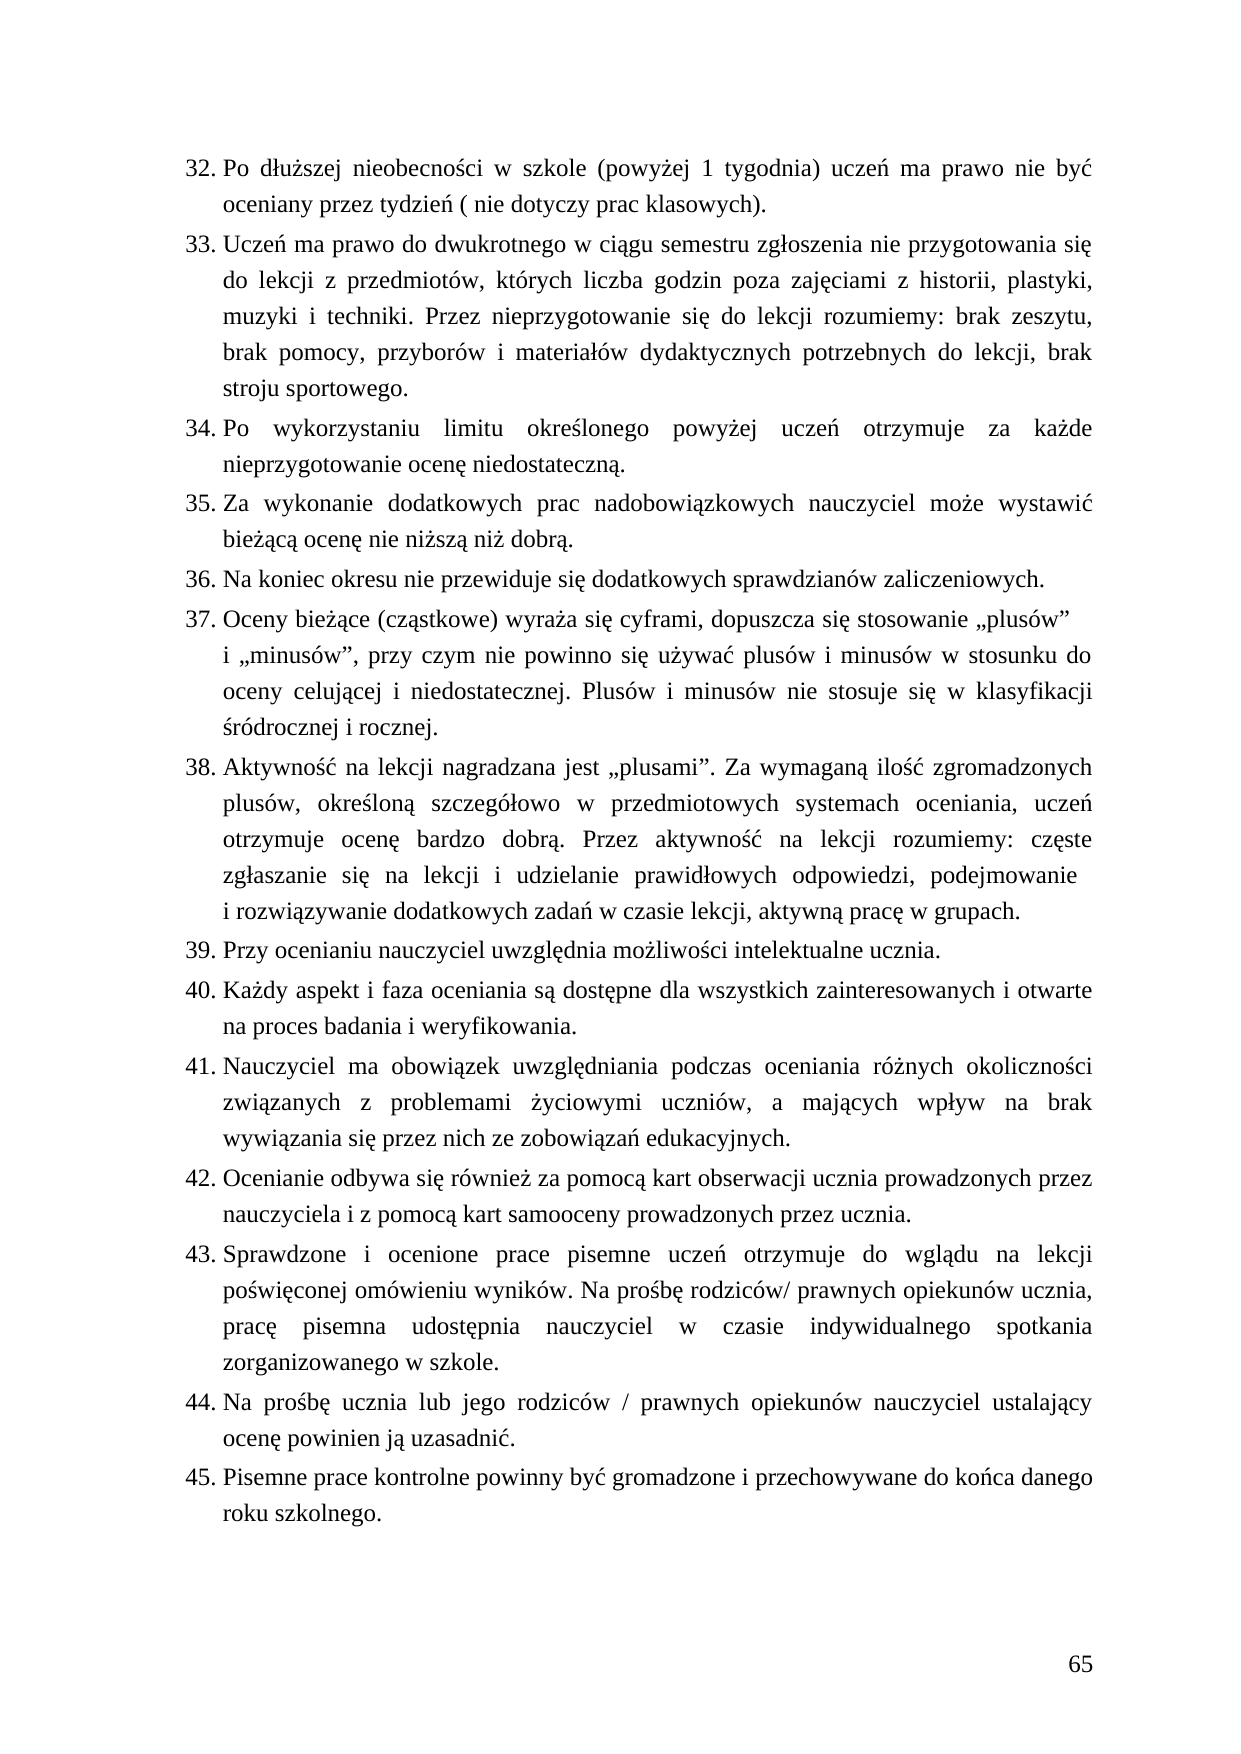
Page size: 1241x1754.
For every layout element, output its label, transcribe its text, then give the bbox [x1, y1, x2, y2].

list Po wykorzystaniu limitu określonego powyżej uczeń otrzymuje za każde nieprzygotowanie ocenę niedostateczną. [185, 413, 1093, 477]
list Nauczyciel ma obowiązek uwzględniania podczas oceniania różnych okoliczności związanych z problemami życiowymi uczniów, a mających wpływ na brak wywiązania się przez nich ze zobowiązań edukacyjnych. [185, 1051, 1093, 1152]
list Uczeń ma prawo do dwukrotnego w ciągu semestru zgłoszenia nie przygotowania się do lekcji z przedmiotów, których liczba godzin poza zajęciami z historii, plastyki, muzyki i techniki. Przez nieprzygotowanie się do lekcji rozumiemy: brak zeszytu, brak pomocy, przyborów i materiałów dydaktycznych potrzebnych do lekcji, brak stroju sportowego. [185, 229, 1093, 402]
list Sprawdzone i ocenione prace pisemne uczeń otrzymuje do wglądu na lekcji poświęconej omówieniu wyników. Na prośbę rodziców/ prawnych opiekunów ucznia, pracę pisemna udostępnia nauczyciel w czasie indywidualnego spotkania zorganizowanego w szkole. [185, 1239, 1093, 1376]
list Aktywność na lekcji nagradzana jest „plusami”. Za wymaganą ilość zgromadzonych plusów, określoną szczegółowo w przedmiotowych systemach oceniania, uczeń otrzymuje ocenę bardzo dobrą. Przez aktywność na lekcji rozumiemy: częste zgłaszanie się na lekcji i udzielanie prawidłowych odpowiedzi, podejmowanie i rozwiązywanie dodatkowych zadań w czasie lekcji, aktywną pracę w grupach. [185, 752, 1093, 924]
list Po dłuższej nieobecności w szkole (powyżej 1 tygodnia) uczeń ma prawo nie być oceniany przez tydzień ( nie dotyczy prac klasowych). [185, 153, 1093, 218]
list Oceny bieżące (cząstkowe) wyraża się cyframi, dopuszcza się stosowanie „plusów” i „minusów”, przy czym nie powinno się używać plusów i minusów w stosunku do oceny celującej i niedostatecznej. Plusów i minusów nie stosuje się w klasyfikacji śródrocznej i rocznej. [185, 604, 1093, 741]
list Za wykonanie dodatkowych prac nadobowiązkowych nauczyciel może wystawić bieżącą ocenę nie niższą niż dobrą. [185, 488, 1093, 553]
list Przy ocenianiu nauczyciel uwzględnia możliwości intelektualne ucznia. [185, 936, 1093, 964]
list Na koniec okresu nie przewiduje się dodatkowych sprawdzianów zaliczeniowych. [185, 564, 1093, 593]
list Ocenianie odbywa się również za pomocą kart obserwacji ucznia prowadzonych przez nauczyciela i z pomocą kart samooceny prowadzonych przez ucznia. [185, 1163, 1093, 1228]
list Na prośbę ucznia lub jego rodziców / prawnych opiekunów nauczyciel ustalający ocenę powinien ją uzasadnić. [185, 1387, 1093, 1451]
list Pisemne prace kontrolne powinny być gromadzone i przechowywane do końca danego roku szkolnego. [185, 1462, 1093, 1527]
list Każdy aspekt i faza oceniania są dostępne dla wszystkich zainteresowanych i otwarte na proces badania i weryfikowania. [185, 976, 1093, 1040]
